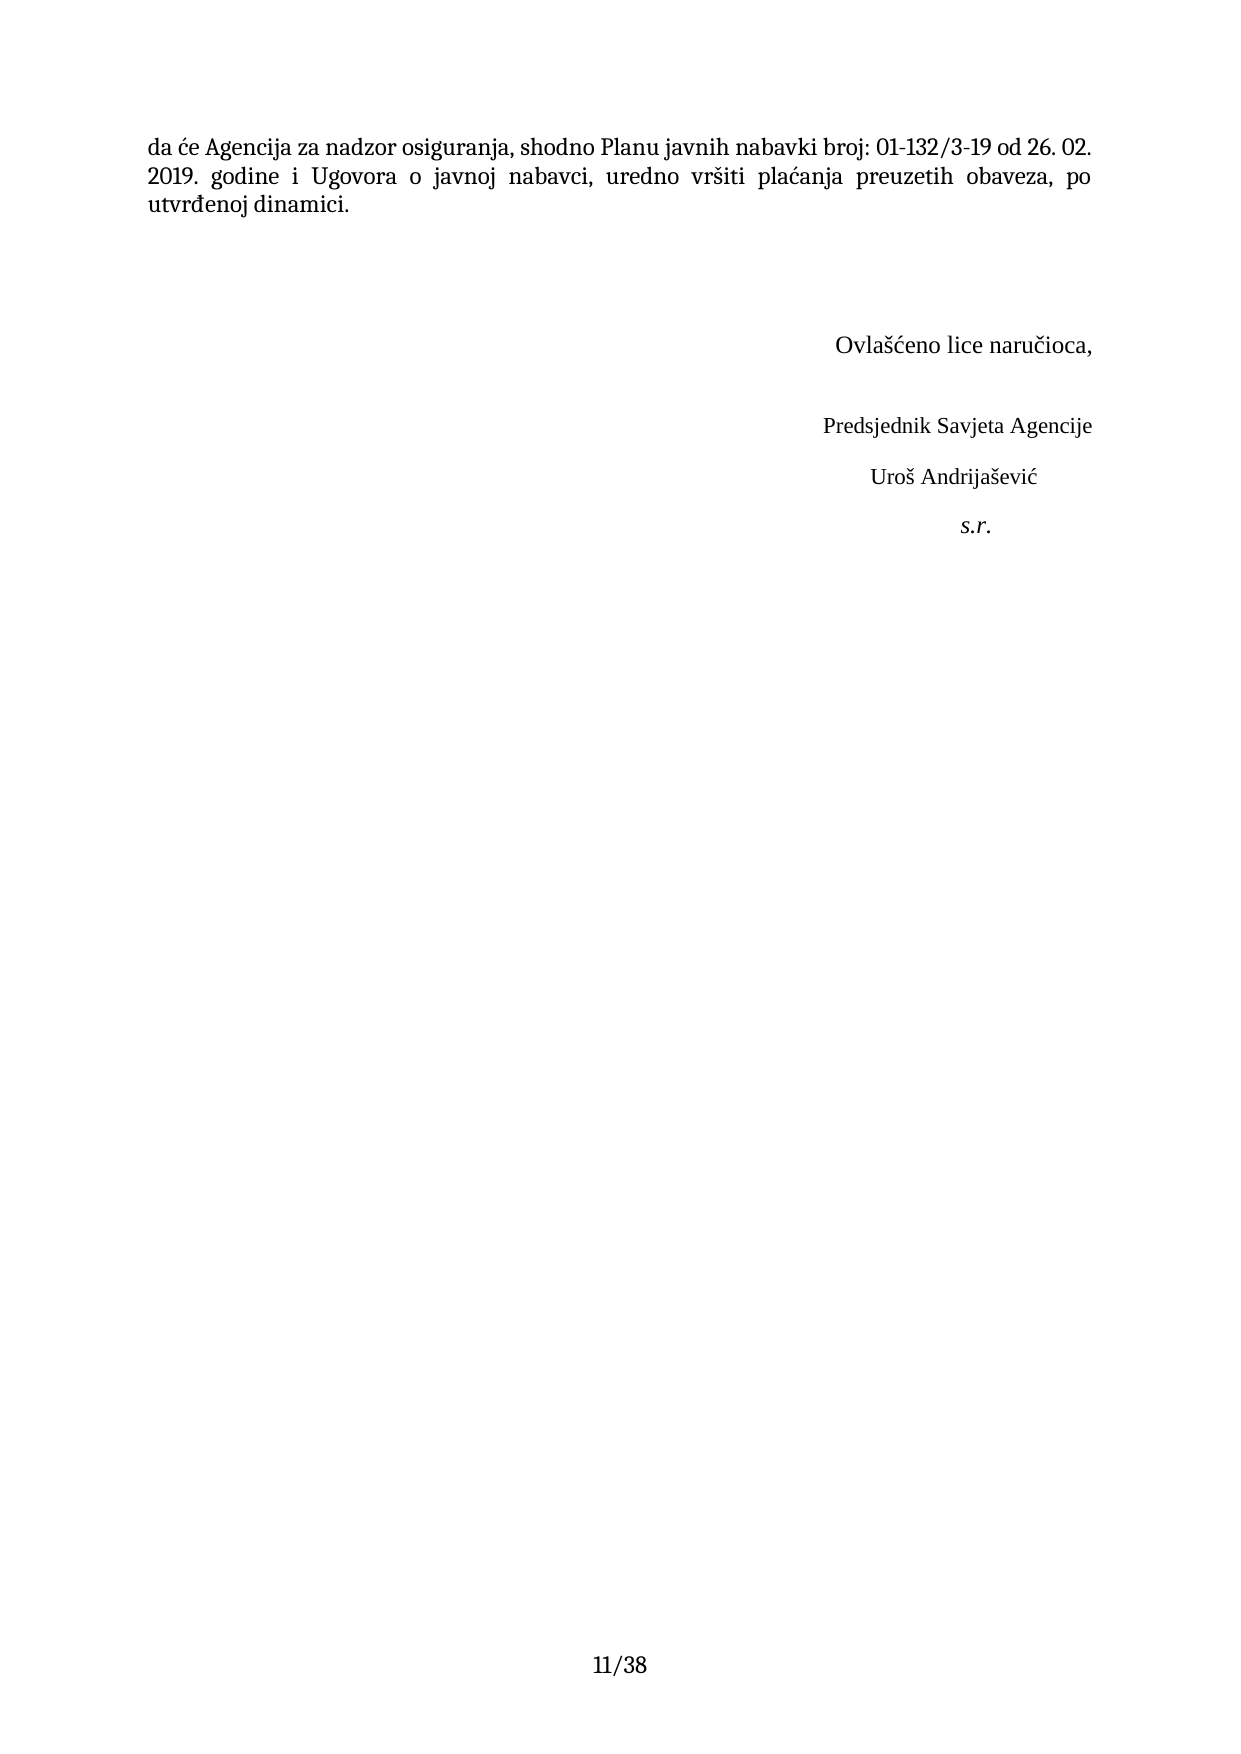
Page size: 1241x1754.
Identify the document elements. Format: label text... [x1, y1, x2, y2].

text da će Agencija za nadzor osiguranja, shodno Planu javnih nabavki broj: 01-132/3-19 od 26. 02. 2019. godine i Ugovora o javnoj nabavci, uredno vršiti plaćanja preuzetih obaveza, po utvrđenoj dinamici. [148, 133, 1093, 219]
text Uroš Andrijašević [148, 463, 1093, 490]
text Ovlašćeno lice naručioca, [148, 331, 1093, 359]
text s.r. [148, 511, 1093, 539]
text Predsjednik Savjeta Agencije [148, 412, 1093, 439]
